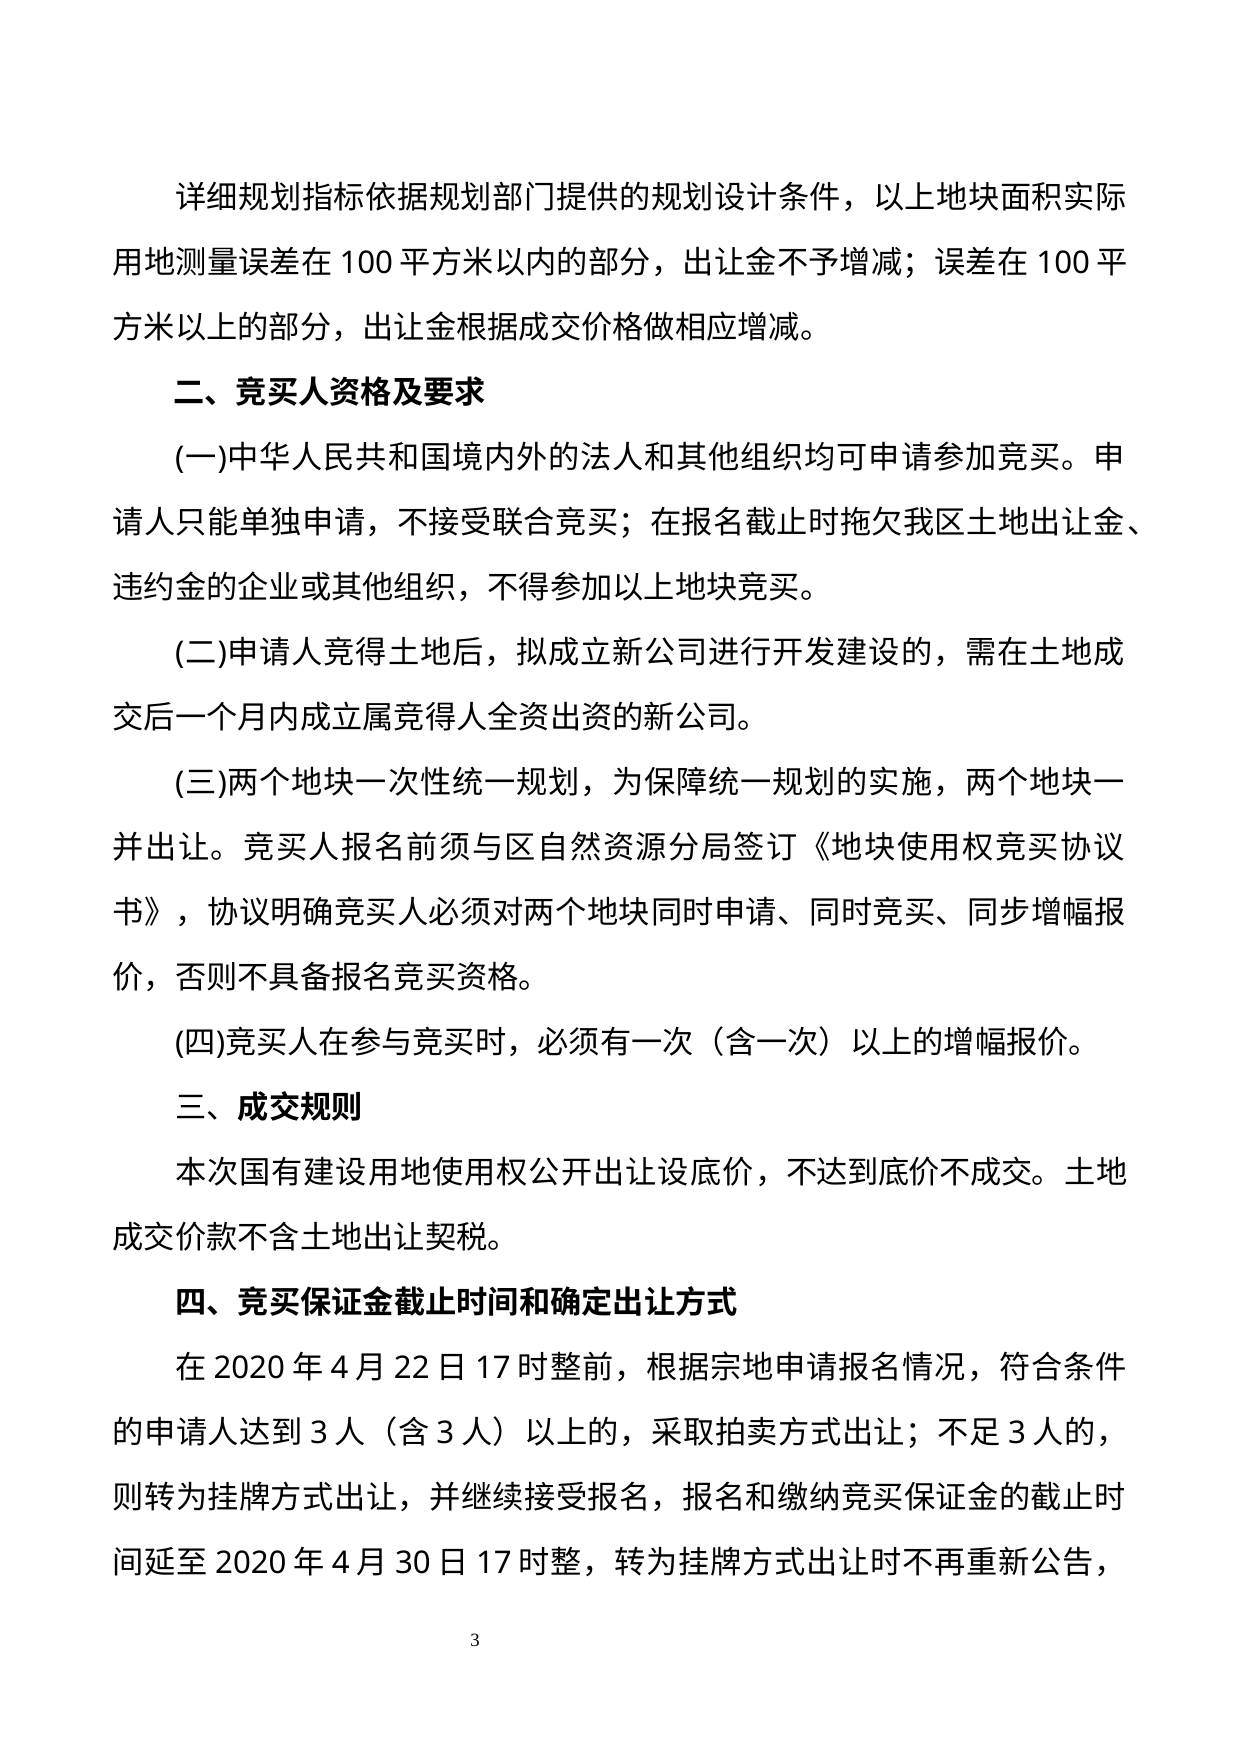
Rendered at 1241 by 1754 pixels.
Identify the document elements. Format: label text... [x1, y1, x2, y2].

text 详细规划指标依据规划部门提供的规划设计条件，以上地块面积实际用地测量误差在100平方米以内的部分，出让金不予增减；误差在100平方米以上的部分，出让金根据成交价格做相应增减。 [112, 162, 1128, 357]
text (三)两个地块一次性统一规划，为保障统一规划的实施，两个地块一并出让。竞买人报名前须与区自然资源分局签订《地块使用权竞买协议书》，协议明确竞买人必须对两个地块同时申请、同时竞买、同步增幅报价，否则不具备报名竞买资格。 [112, 747, 1128, 1007]
text (四)竞买人在参与竞买时，必须有一次（含一次）以上的增幅报价。 [112, 1007, 1128, 1072]
text 四、竞买保证金截止时间和确定出让方式 [112, 1267, 1128, 1332]
text 二、竞买人资格及要求 [112, 357, 1128, 422]
text 本次国有建设用地使用权公开出让设底价，不达到底价不成交。土地成交价款不含土地出让契税。 [112, 1137, 1128, 1267]
text (一)中华人民共和国境内外的法人和其他组织均可申请参加竞买。申请人只能单独申请，不接受联合竞买；在报名截止时拖欠我区土地出让金、违约金的企业或其他组织，不得参加以上地块竞买。 [112, 422, 1128, 617]
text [112, 1332, 1128, 1592]
list 成交规则 [112, 1072, 1128, 1137]
text (二)申请人竞得土地后，拟成立新公司进行开发建设的，需在土地成交后一个月内成立属竞得人全资出资的新公司。 [112, 617, 1128, 747]
